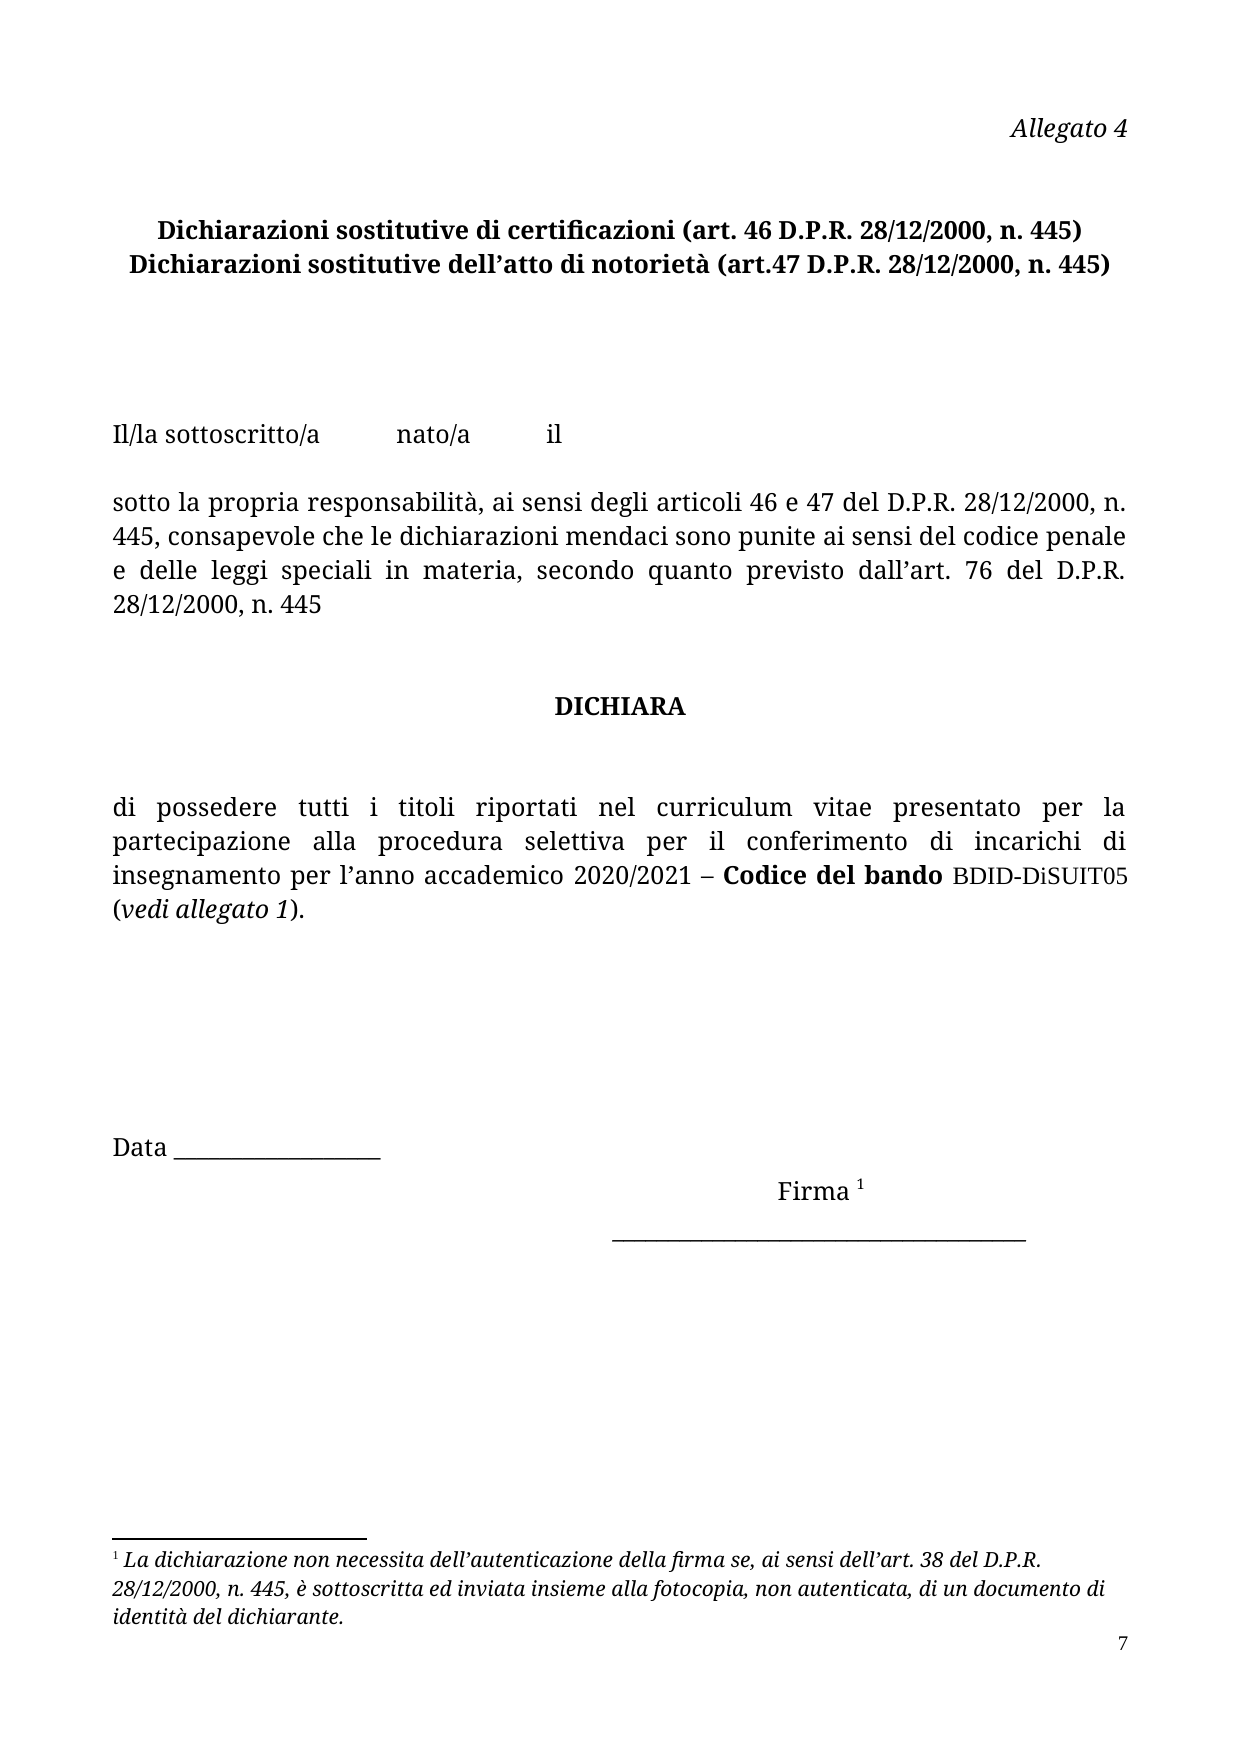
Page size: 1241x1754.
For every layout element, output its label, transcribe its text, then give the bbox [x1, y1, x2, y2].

text dichiara [112, 688, 1128, 722]
text di possedere tutti i titoli riportati nel curriculum vitae presentato per la partecipazione alla procedura selettiva per il conferimento di incarichi di insegnamento per l’anno accademico 2020/2021 – Codice del bando BDID-DiSUIT05 (vedi allegato 1). [112, 790, 1128, 926]
text Dichiarazioni sostitutive dell’atto di notorietà (art.47 D.P.R. 28/12/2000, n. 445) [112, 247, 1128, 281]
text Firma [127, 1174, 1122, 1208]
text sotto la propria responsabilità, ai sensi degli articoli 46 e 47 del D.P.R. 28/12/2000, n. 445, consapevole che le dichiarazioni mendaci sono punite ai sensi del codice penale e delle leggi speciali in materia, secondo quanto previsto dall’art. 76 del D.P.R. 28/12/2000, n. 445 [112, 485, 1128, 621]
text Il/la sottoscritto/a nato/a il [112, 417, 1119, 451]
text Data __________________ [112, 1130, 1128, 1164]
title Allegato 4 [112, 111, 1128, 145]
text Dichiarazioni sostitutive di certificazioni (art. 46 D.P.R. 28/12/2000, n. 445) [112, 213, 1128, 247]
